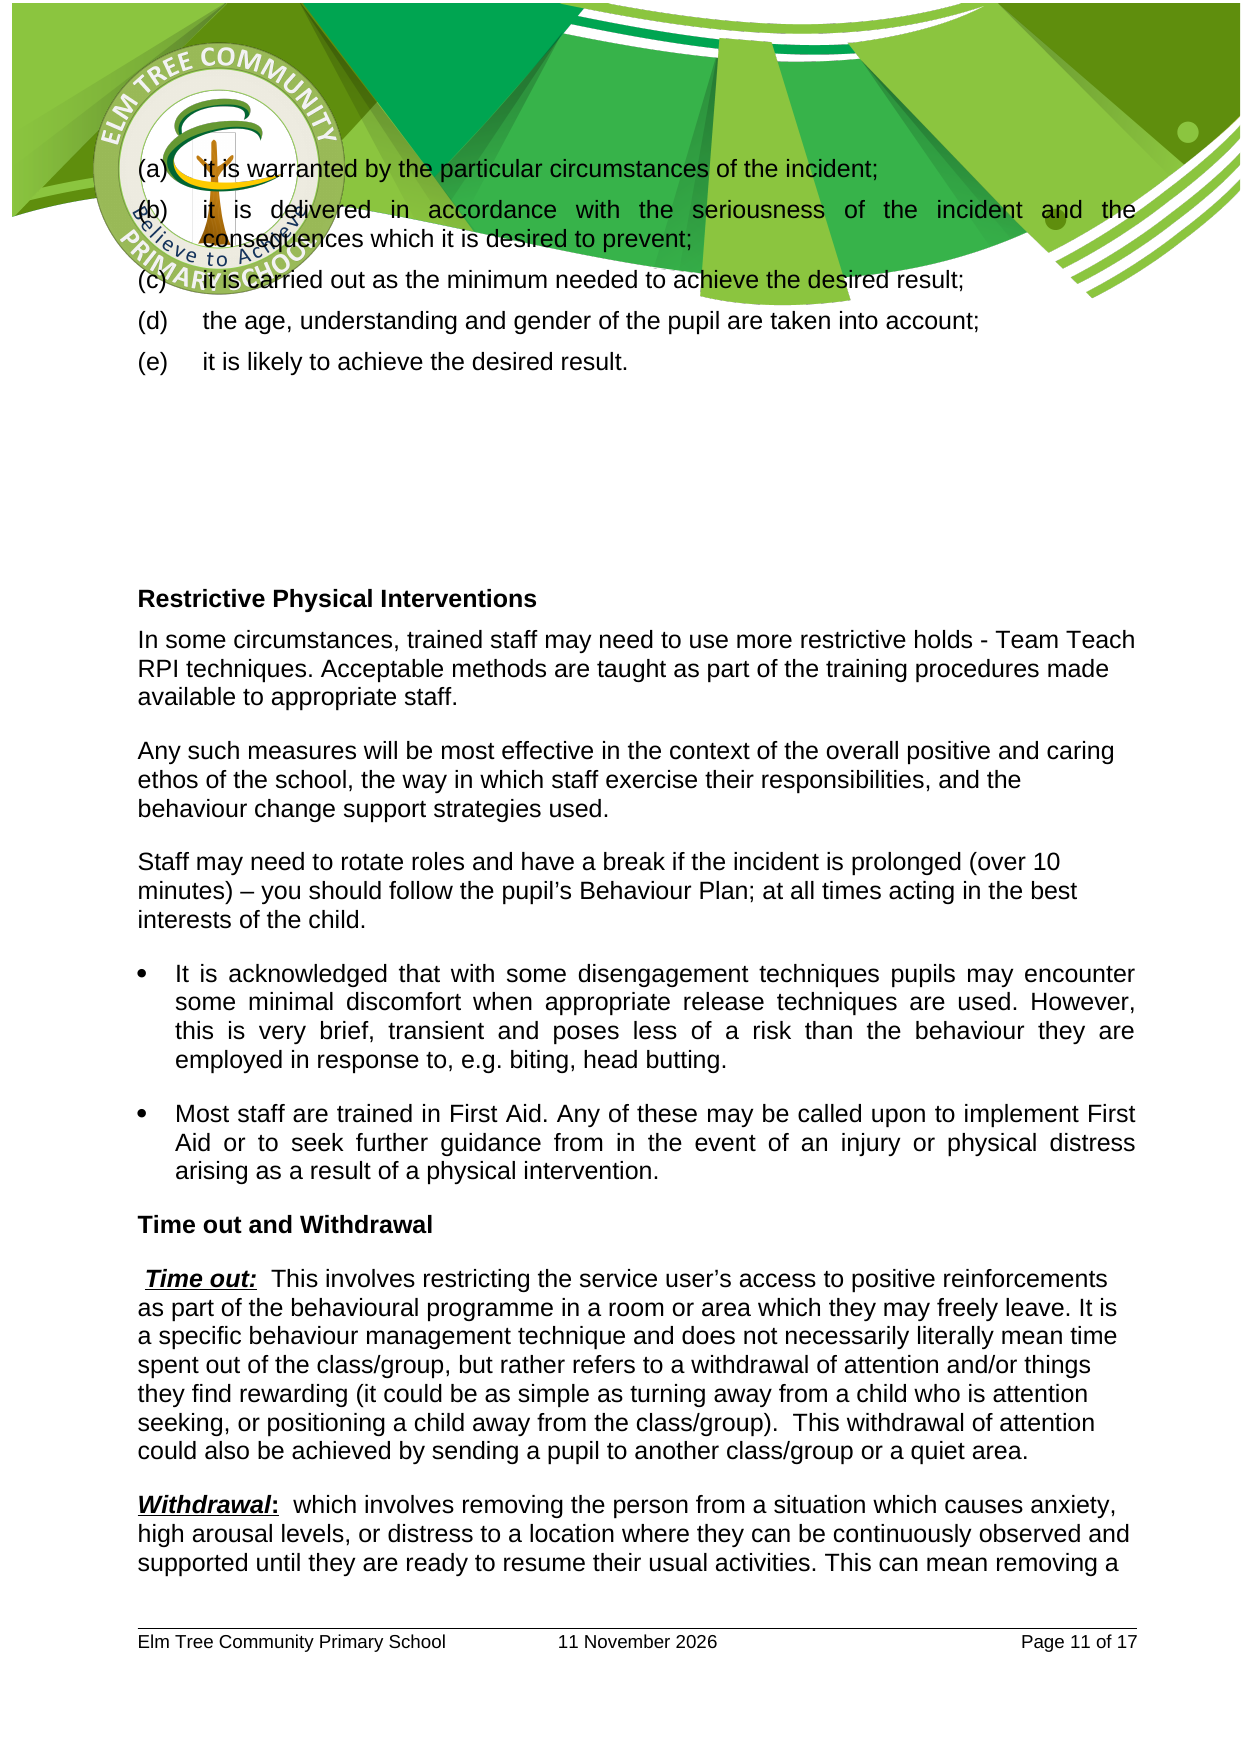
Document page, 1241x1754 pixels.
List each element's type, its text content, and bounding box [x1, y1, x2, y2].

list it is warranted by the particular circumstances of the incident; [137, 153, 1137, 182]
text Time out and Withdrawal [137, 1210, 1137, 1239]
text In some circumstances, trained staff may need to use more restrictive holds - Team Teach RPI techniques. Acceptable methods are taught as part of the training procedures made available to appropriate staff. [137, 625, 1137, 711]
list the age, understanding and gender of the pupil are taken into account; [137, 306, 1137, 335]
list it is delivered in accordance with the seriousness of the incident and the consequences which it is desired to prevent; [137, 195, 1137, 252]
text Staff may need to rotate roles and have a break if the incident is prolonged (over 10 minutes) – you should follow the pupil’s Behaviour Plan; at all times acting in the best interests of the child. [137, 847, 1137, 933]
list it is carried out as the minimum needed to achieve the desired result; [137, 265, 1137, 293]
list It is acknowledged that with some disengagement techniques pupils may encounter some minimal discomfort when appropriate release techniques are used. However, this is very brief, transient and poses less of a risk than the behaviour they are employed in response to, e.g. biting, head butting. [137, 958, 1137, 1074]
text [137, 1490, 1137, 1576]
list Most staff are trained in First Aid. Any of these may be called upon to implement First Aid or to seek further guidance from in the event of an injury or physical distress arising as a result of a physical intervention. [137, 1099, 1137, 1185]
text Time out: This involves restricting the service user’s access to positive reinforcements as part of the behavioural programme in a room or area which they may freely leave. It is a specific behaviour management technique and does not necessarily literally mean time spent out of the class/group, but rather refers to a withdrawal of attention and/or things they find rewarding (it could be as simple as turning away from a child who is attention seeking, or positioning a child away from the class/group). This withdrawal of attention could also be achieved by sending a pupil to another class/group or a quiet area. [137, 1264, 1137, 1465]
subtitle Restrictive Physical Interventions [137, 583, 1137, 612]
list it is likely to achieve the desired result. [137, 347, 1137, 376]
text Any such measures will be most effective in the context of the overall positive and caring ethos of the school, the way in which staff exercise their responsibilities, and the behaviour change support strategies used. [137, 736, 1137, 822]
picture [12, 3, 1241, 316]
